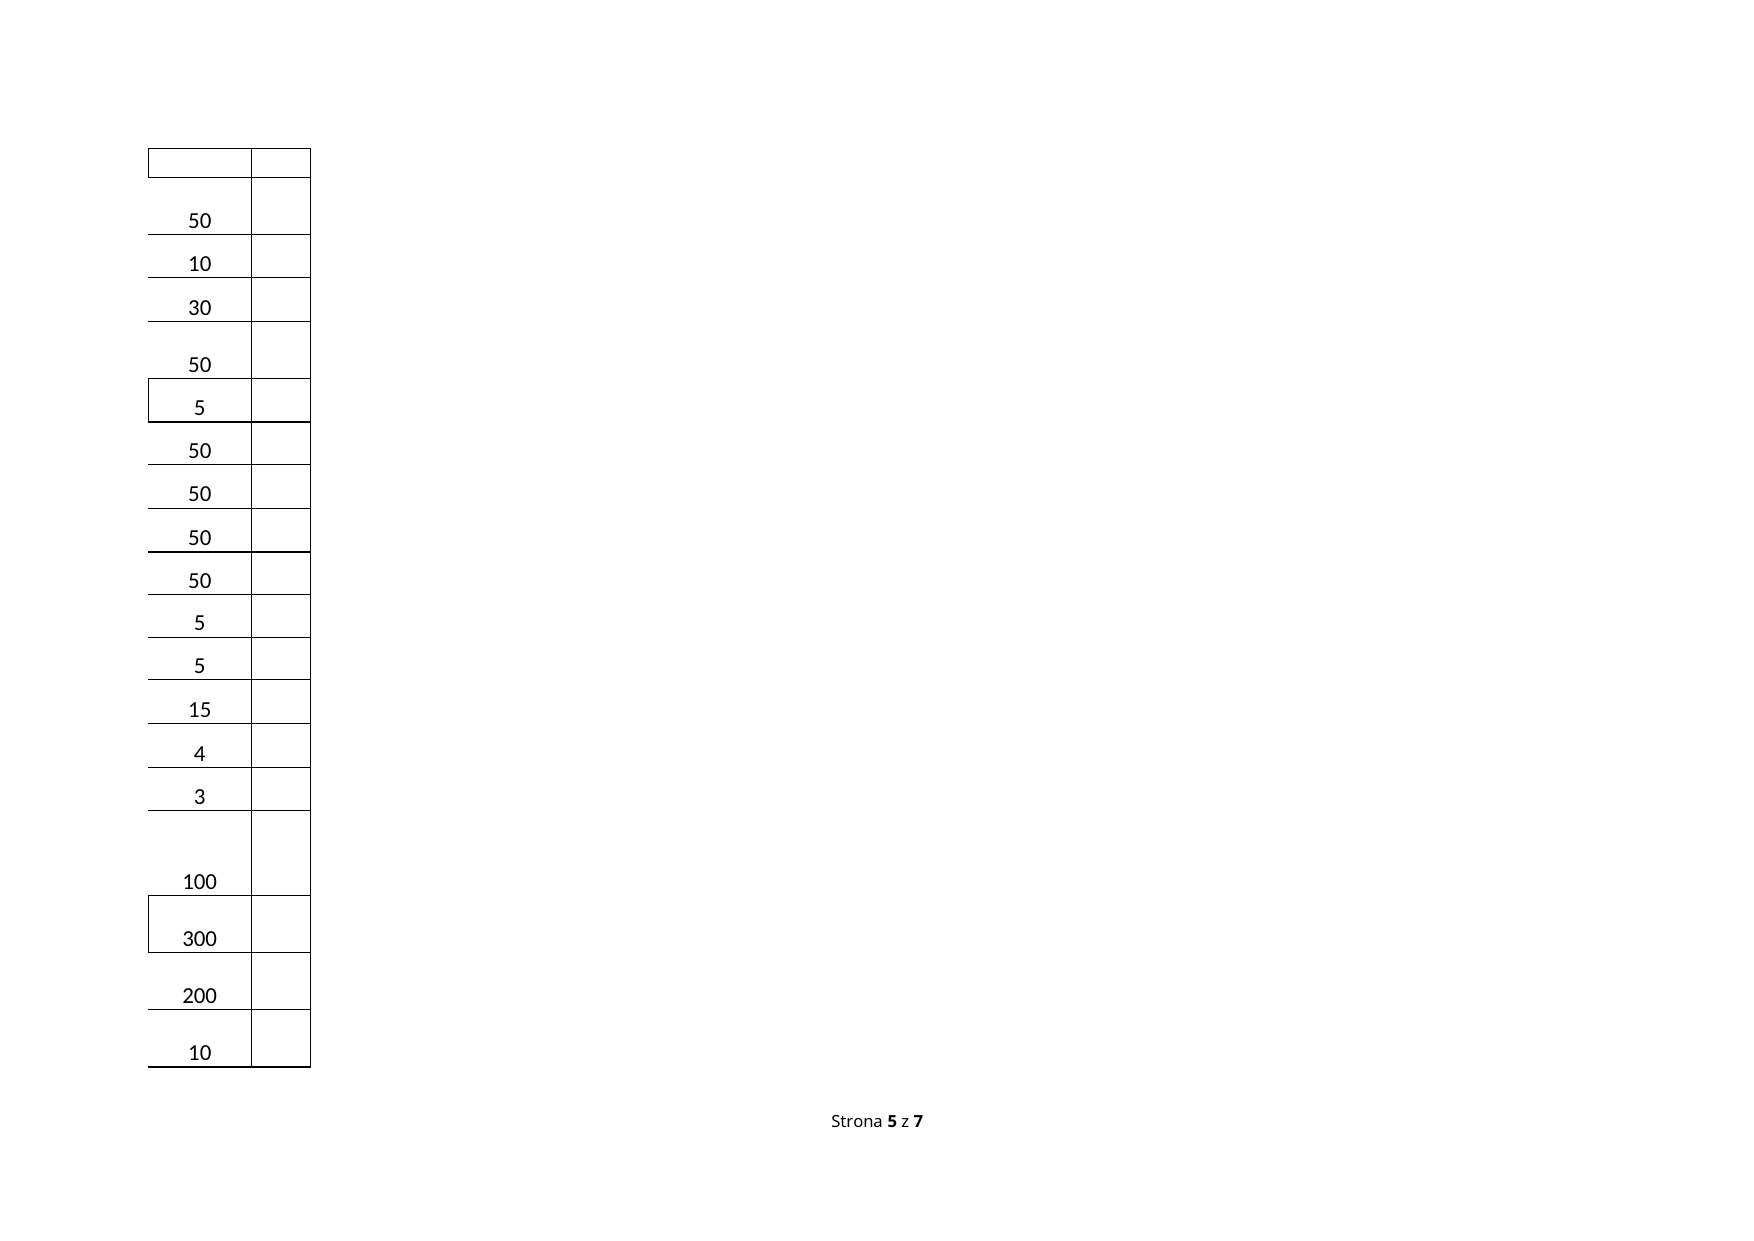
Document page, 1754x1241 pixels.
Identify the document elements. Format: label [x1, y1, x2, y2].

table_header [252, 724, 310, 767]
table_header [252, 509, 310, 551]
table_header [252, 149, 310, 177]
table_header [252, 811, 310, 895]
table_header [252, 953, 310, 1009]
table_header [149, 379, 251, 421]
table_header [252, 278, 310, 321]
table_header [252, 465, 310, 508]
table_header [148, 680, 251, 723]
table_header [148, 235, 251, 277]
table_header [148, 953, 251, 1009]
table_header [252, 595, 310, 637]
table_header [148, 595, 251, 637]
table_header [148, 638, 251, 679]
table_header [148, 1010, 251, 1066]
table_header [252, 322, 310, 378]
table_header [148, 278, 251, 321]
table_header [148, 768, 251, 810]
table_header [252, 379, 310, 421]
table_header [252, 896, 310, 952]
table_header [148, 509, 251, 551]
table_header [148, 724, 251, 767]
table_header [148, 423, 251, 464]
table_header [252, 553, 310, 594]
table_header [252, 638, 310, 679]
table_header [149, 896, 251, 952]
table_header [252, 680, 310, 723]
table_header [252, 235, 310, 277]
table_header [148, 553, 251, 594]
table_header [149, 149, 251, 177]
table_header [252, 1010, 310, 1066]
table_header [252, 423, 310, 464]
table_header [252, 768, 310, 810]
table_header [148, 465, 251, 508]
table_header [148, 178, 251, 234]
table_header [252, 178, 310, 234]
table_header [148, 322, 251, 378]
table_header [148, 811, 251, 895]
